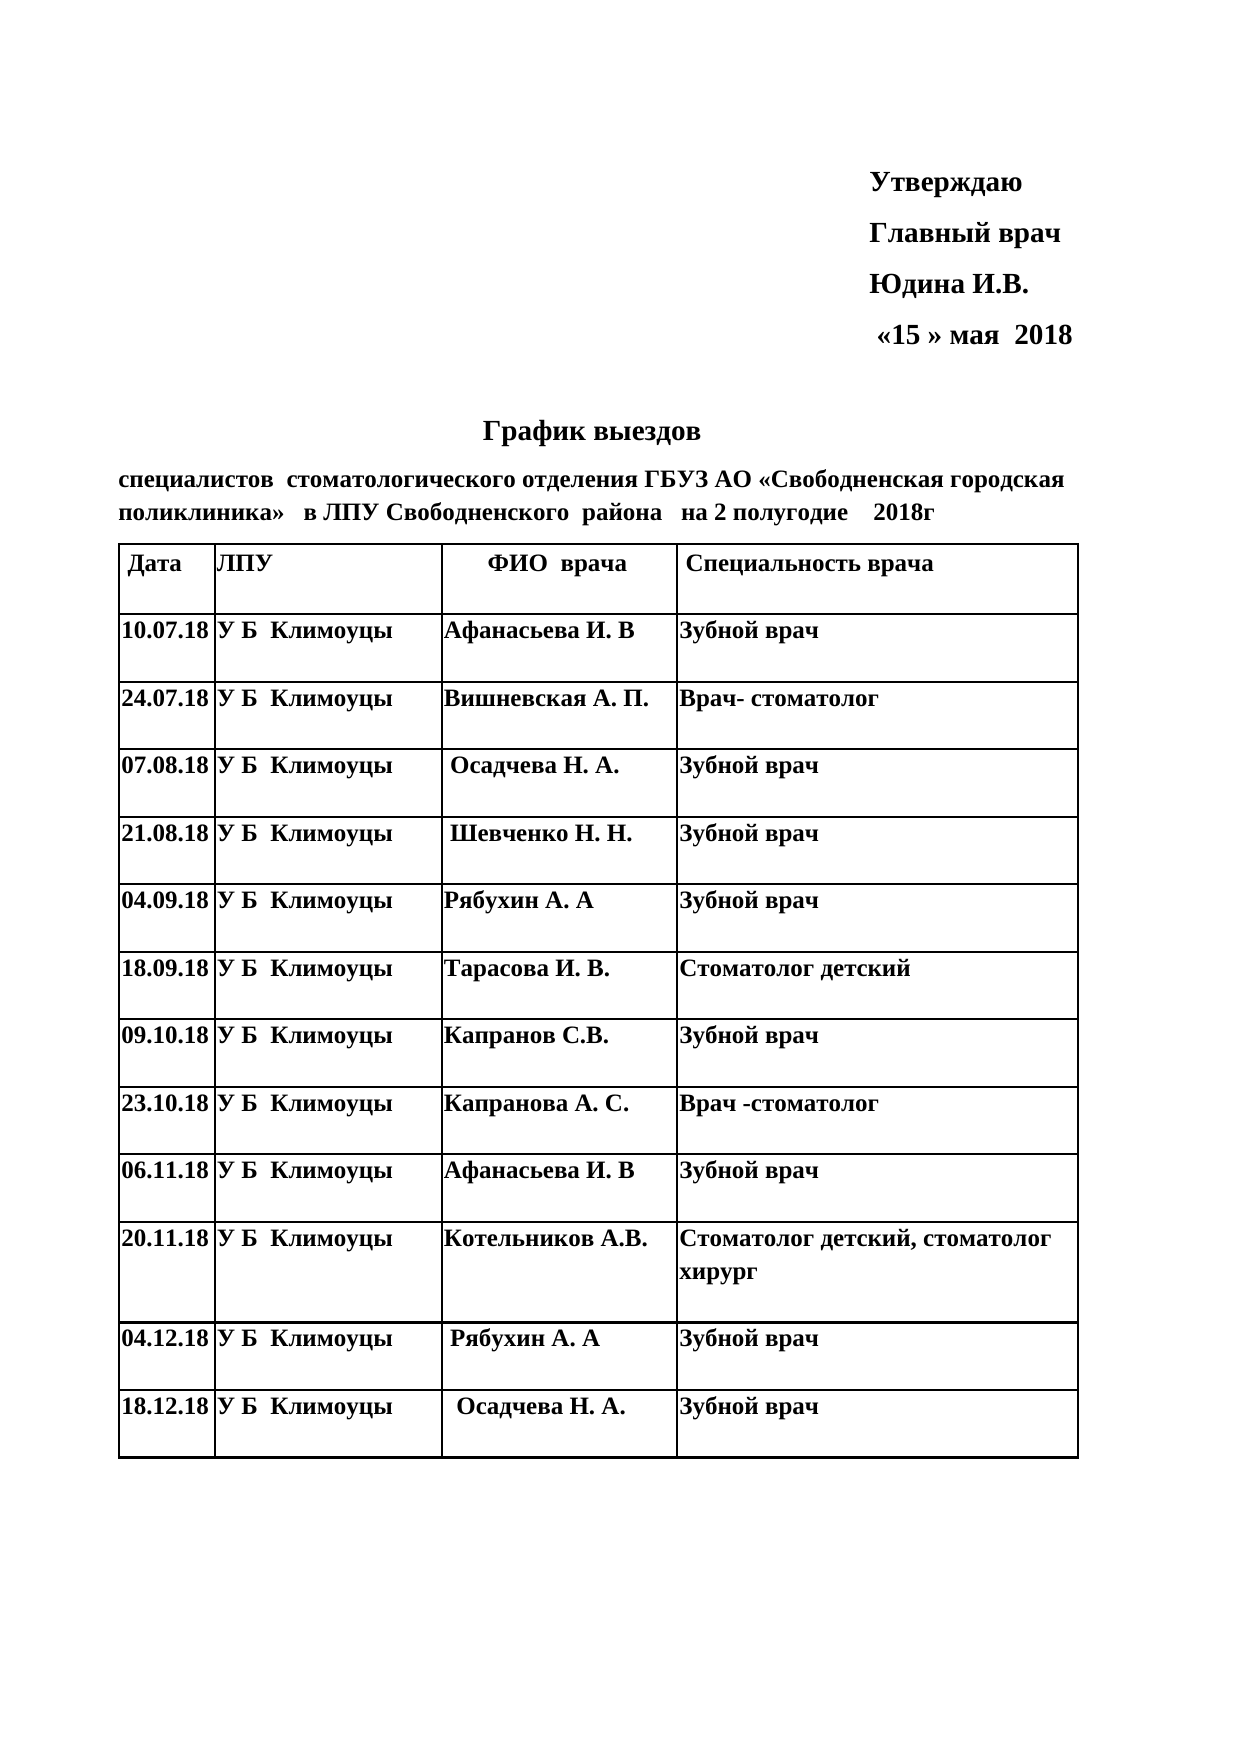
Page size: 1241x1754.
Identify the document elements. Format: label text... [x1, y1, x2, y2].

table_cell 04.12.18 [120, 1324, 214, 1389]
table_cell 18.09.18 [120, 953, 214, 1018]
table_cell Вишневская А. П. [443, 683, 676, 748]
table_header ФИО врача [443, 545, 676, 613]
table_cell 24.07.18 [120, 683, 214, 748]
text специалистов стоматологического отделения ГБУЗ АО «Свободненская городская поликлиника» в ЛПУ Свободненского района на 2 полугодие 2018г [118, 464, 1122, 526]
table_cell Зубной врач [678, 750, 1077, 816]
table_cell Зубной врач [678, 1324, 1077, 1389]
text Юдина И.В. [118, 266, 1122, 299]
table_cell Зубной врач [678, 1391, 1077, 1456]
table_header ЛПУ [216, 545, 441, 613]
table_cell 10.07.18 [120, 615, 214, 681]
table_cell Зубной врач [678, 1155, 1077, 1221]
table_cell У Б Климоуцы [216, 1324, 441, 1389]
table_cell 06.11.18 [120, 1155, 214, 1221]
table_header Дата [120, 545, 214, 613]
table_header Специальность врача [678, 545, 1077, 613]
table_cell Афанасьева И. В [443, 615, 676, 681]
table_cell Зубной врач [678, 818, 1077, 883]
table_cell Осадчева Н. А. [443, 750, 676, 816]
table_cell 21.08.18 [120, 818, 214, 883]
table_cell Стоматолог детский, стоматолог хирург [678, 1223, 1077, 1321]
text Главный врач [118, 215, 1122, 248]
table_cell У Б Климоуцы [216, 683, 441, 748]
table_cell Капранов С.В. [443, 1020, 676, 1086]
table_cell Зубной врач [678, 1020, 1077, 1086]
table_cell У Б Климоуцы [216, 1223, 441, 1321]
table_cell Капранова А. С. [443, 1088, 676, 1153]
table_cell Афанасьева И. В [443, 1155, 676, 1221]
table_cell У Б Климоуцы [216, 1088, 441, 1153]
table_cell У Б Климоуцы [216, 1391, 441, 1456]
table_cell 07.08.18 [120, 750, 214, 816]
table_cell Стоматолог детский [678, 953, 1077, 1018]
text Утверждаю [118, 164, 1122, 197]
text «15 » мая 2018 [118, 317, 1122, 350]
table_cell У Б Климоуцы [216, 818, 441, 883]
table_cell Зубной врач [678, 885, 1077, 951]
table_cell Тарасова И. В. [443, 953, 676, 1018]
table_cell Рябухин А. А [443, 1324, 676, 1389]
table_cell У Б Климоуцы [216, 953, 441, 1018]
table_cell У Б Климоуцы [216, 1155, 441, 1221]
table_cell 04.09.18 [120, 885, 214, 951]
table_cell 20.11.18 [120, 1223, 214, 1321]
table_cell Врач- стоматолог [678, 683, 1077, 748]
table_cell Шевченко Н. Н. [443, 818, 676, 883]
table_cell У Б Климоуцы [216, 885, 441, 951]
table_cell Рябухин А. А [443, 885, 676, 951]
table_cell Котельников А.В. [443, 1223, 676, 1321]
text График выездов [118, 413, 1122, 447]
table_cell Врач -стоматолог [678, 1088, 1077, 1153]
table_cell 09.10.18 [120, 1020, 214, 1086]
table_cell У Б Климоуцы [216, 750, 441, 816]
table_cell 23.10.18 [120, 1088, 214, 1153]
table_cell 18.12.18 [120, 1391, 214, 1456]
table_cell Осадчева Н. А. [443, 1391, 676, 1456]
table_cell Зубной врач [678, 615, 1077, 681]
table_cell У Б Климоуцы [216, 1020, 441, 1086]
table_cell У Б Климоуцы [216, 615, 441, 681]
